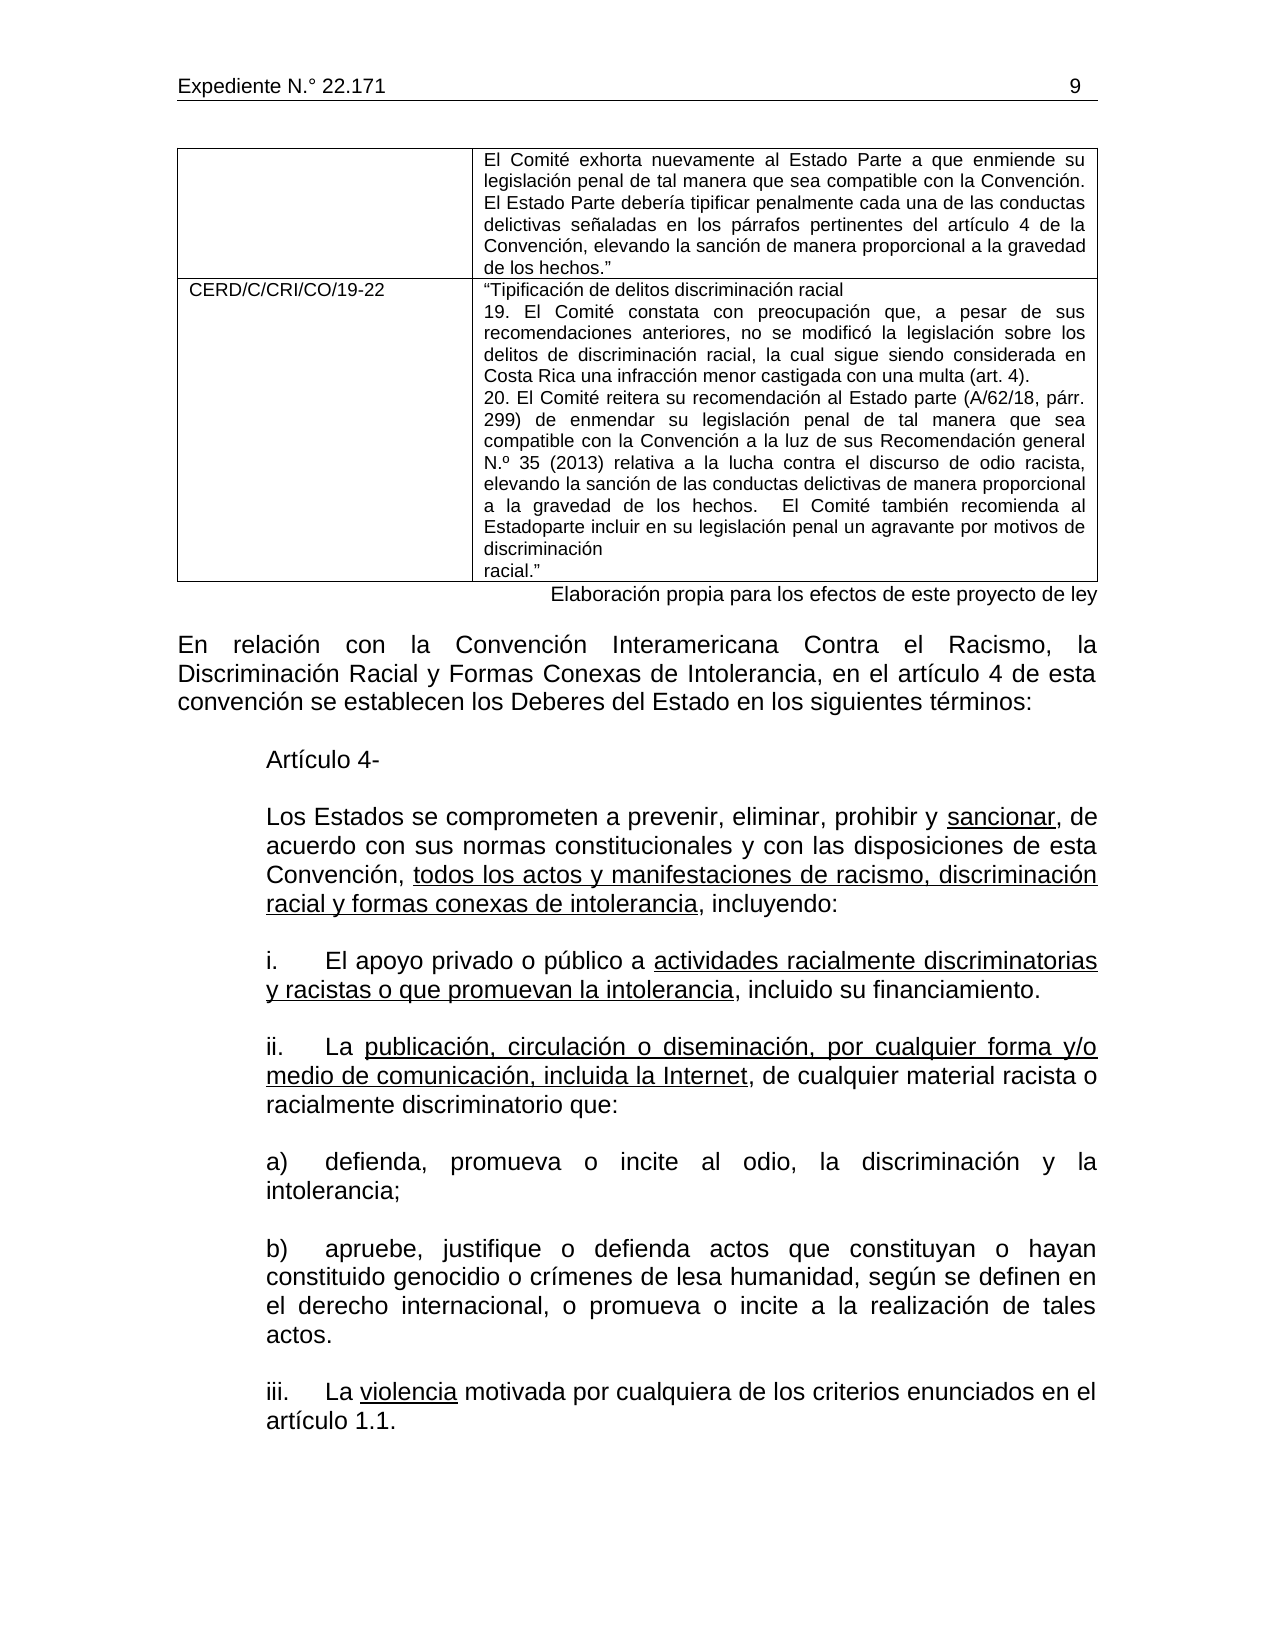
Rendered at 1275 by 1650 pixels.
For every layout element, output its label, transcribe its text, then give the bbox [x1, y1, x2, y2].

text i. El apoyo privado o público a actividades racialmente discriminatorias y racistas o que promuevan la intolerancia, incluido su financiamiento. [266, 946, 1098, 1004]
text En relación con la Convención Interamericana Contra el Racismo, la Discriminación Racial y Formas Conexas de Intolerancia, en el artículo 4 de esta convención se establecen los Deberes del Estado en los siguientes términos: [177, 630, 1098, 716]
text iii. La violencia motivada por cualquiera de los criterios enunciados en el artículo 1.1. [266, 1377, 1098, 1435]
table_cell CERD/C/CRI/CO/19-22 [178, 279, 472, 581]
text ii. La publicación, circulación o diseminación, por cualquier forma y/o medio de comunicación, incluida la Internet, de cualquier material racista o racialmente discriminatorio que: [266, 1032, 1098, 1119]
text b) apruebe, justifique o defienda actos que constituyan o hayan constituido genocidio o crímenes de lesa humanidad, según se definen en el derecho internacional, o promueva o incite a la realización de tales actos. [266, 1234, 1098, 1349]
text Los Estados se comprometen a prevenir, eliminar, prohibir y sancionar, de acuerdo con sus normas constitucionales y con las disposiciones de esta Convención, todos los actos y manifestaciones de racismo, discriminación racial y formas conexas de intolerancia, incluyendo: [266, 802, 1098, 917]
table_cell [473, 149, 1097, 278]
text a) defienda, promueva o incite al odio, la discriminación y la intolerancia; [266, 1147, 1098, 1205]
table_cell “Tipificación de delitos discriminación racial 19. El Comité constata con preocupación que, a pesar de sus recomendaciones anteriores, no se modificó la legislación sobre los delitos de discriminación racial, la cual sigue siendo considerada en Costa Rica una infracción menor castigada con una multa (art. 4). 20. El Comité reitera su recomendación al Estado parte (A/62/18, párr. 299) de enmendar su legislación penal de tal manera que sea compatible con la Convención a la luz de sus Recomendación general N.º 35 (2013) relativa a la lucha contra el discurso de odio racista, elevando la sanción de las conductas delictivas de manera proporcional a la gravedad de los hechos. El Comité también recomienda al Estadoparte incluir en su legislación penal un agravante por motivos de discriminación racial.” [473, 279, 1097, 581]
text Elaboración propia para los efectos de este proyecto de ley [177, 582, 1098, 606]
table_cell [178, 149, 472, 278]
text Artículo 4- [266, 745, 1098, 774]
